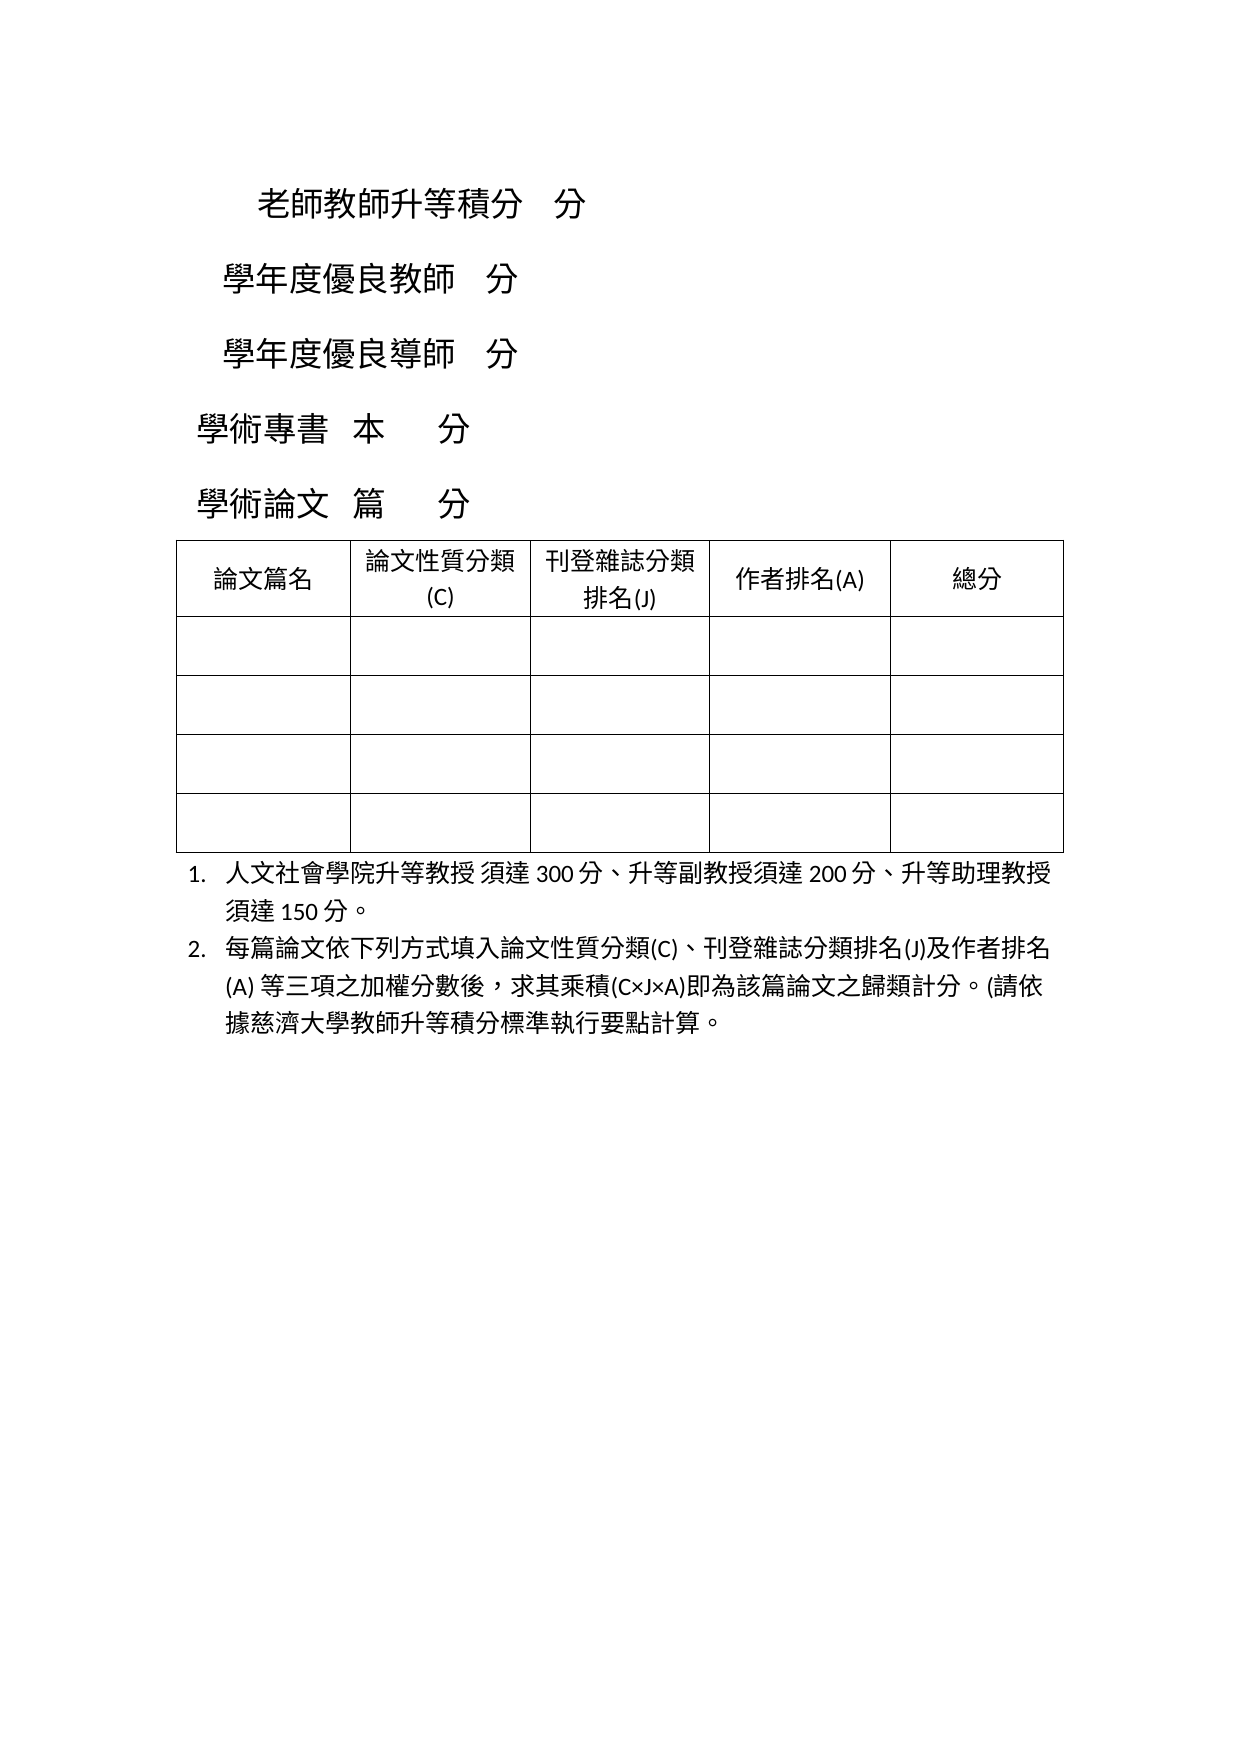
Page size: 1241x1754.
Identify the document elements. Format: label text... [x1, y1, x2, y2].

list 每篇論文依下列方式填入論文性質分類(C)、刊登雜誌分類排名(J)及作者排名(A) 等三項之加權分數後，求其乘積(C×J×A)即為該篇論文之歸類計分。(請依據慈濟大學教師升等積分標準執行要點計算。 [187, 928, 1053, 1040]
table_header 論文篇名 [177, 541, 350, 616]
table_cell [351, 676, 530, 734]
table_cell [710, 735, 890, 793]
table_cell [891, 617, 1063, 674]
table_cell [710, 794, 890, 852]
table_cell [531, 676, 709, 734]
table_cell [531, 617, 709, 674]
table_cell [891, 794, 1063, 852]
table_cell [891, 676, 1063, 734]
table_cell [351, 794, 530, 852]
text 學年度優良教師 分 [187, 239, 1053, 314]
table_cell [710, 617, 890, 674]
table_header 論文性質分類(C) [351, 541, 530, 616]
table_cell [531, 794, 709, 852]
text 學術專書 本 分 [187, 389, 1053, 464]
table_cell [177, 794, 350, 852]
table_cell [177, 617, 350, 674]
table_cell [177, 735, 350, 793]
table_cell [177, 676, 350, 734]
list 人文社會學院升等教授 須達300分、升等副教授須達200分、升等助理教授須達150分。 [187, 853, 1053, 928]
text 老師教師升等積分 分 [187, 164, 1053, 239]
table_cell [891, 735, 1063, 793]
text 學年度優良導師 分 [187, 314, 1053, 389]
table_cell [351, 617, 530, 674]
table_cell [710, 676, 890, 734]
text 學術論文 篇 分 [187, 464, 1053, 539]
table_cell [531, 735, 709, 793]
table_header 刊登雜誌分類排名(J) [531, 541, 709, 616]
table_cell [351, 735, 530, 793]
table_header 作者排名(A) [710, 541, 890, 616]
table_header 總分 [891, 541, 1063, 616]
